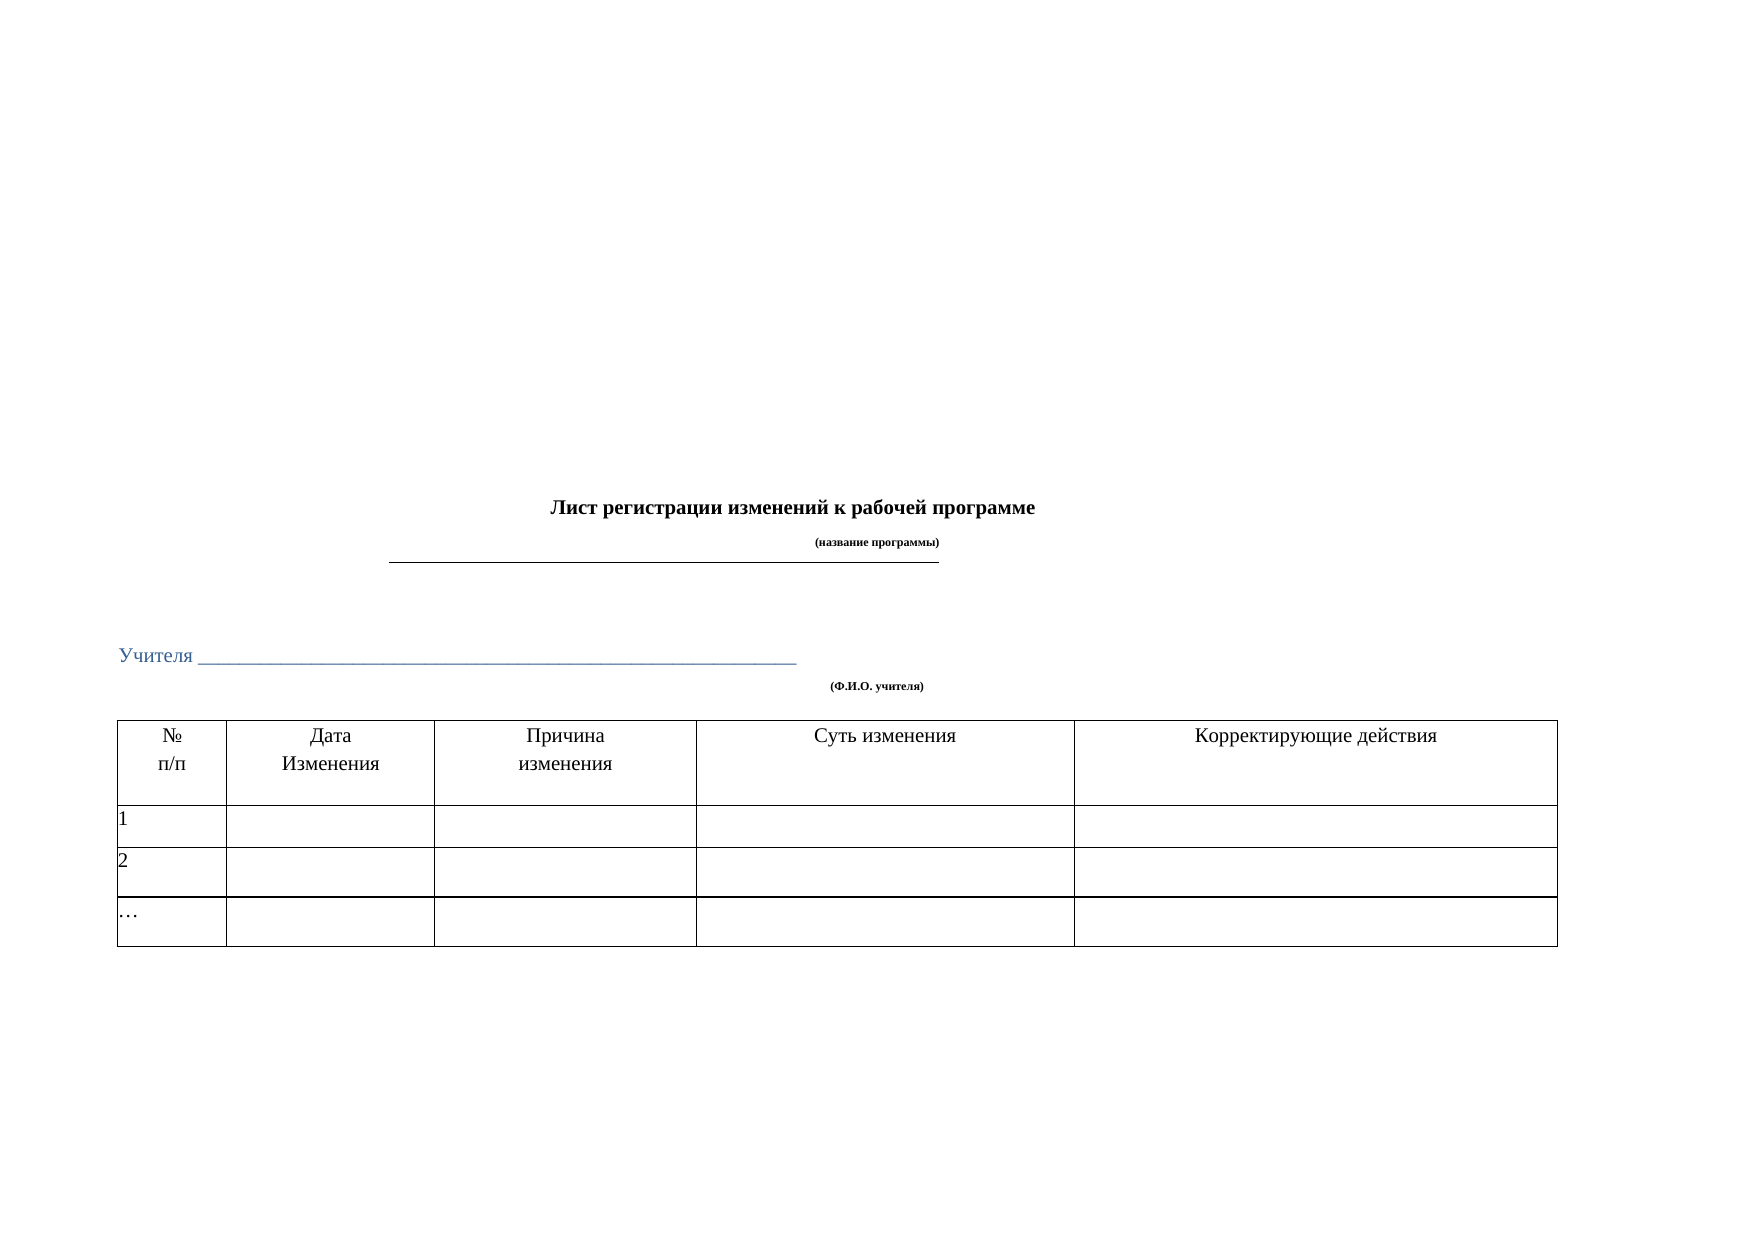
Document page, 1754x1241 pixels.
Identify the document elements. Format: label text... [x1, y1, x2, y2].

table_header Дата Изменения [227, 721, 434, 805]
table_cell [435, 848, 696, 896]
text Лист регистрации изменений к рабочей программе [118, 495, 1636, 519]
table_cell [227, 806, 434, 847]
table_header № п/п [118, 721, 226, 805]
table_cell [227, 848, 434, 896]
table_cell [435, 806, 696, 847]
table_cell [227, 898, 434, 946]
table_cell … [118, 898, 226, 946]
table_header Причина изменения [435, 721, 696, 805]
table_cell 1 [118, 806, 226, 847]
table_header Суть изменения [697, 721, 1074, 805]
table_cell [1075, 848, 1557, 896]
table_cell [697, 898, 1074, 946]
table_cell [435, 898, 696, 946]
table_cell [697, 806, 1074, 847]
table_cell [697, 848, 1074, 896]
table_cell [1075, 806, 1557, 847]
text Учителя __________________________________________________________ [118, 640, 1636, 668]
table_header Корректирующие действия [1075, 721, 1557, 805]
table_cell 2 [118, 848, 226, 896]
text (Ф.И.О. учителя) [118, 679, 1636, 703]
text (название программы) [118, 535, 1636, 559]
table_cell [1075, 898, 1557, 946]
